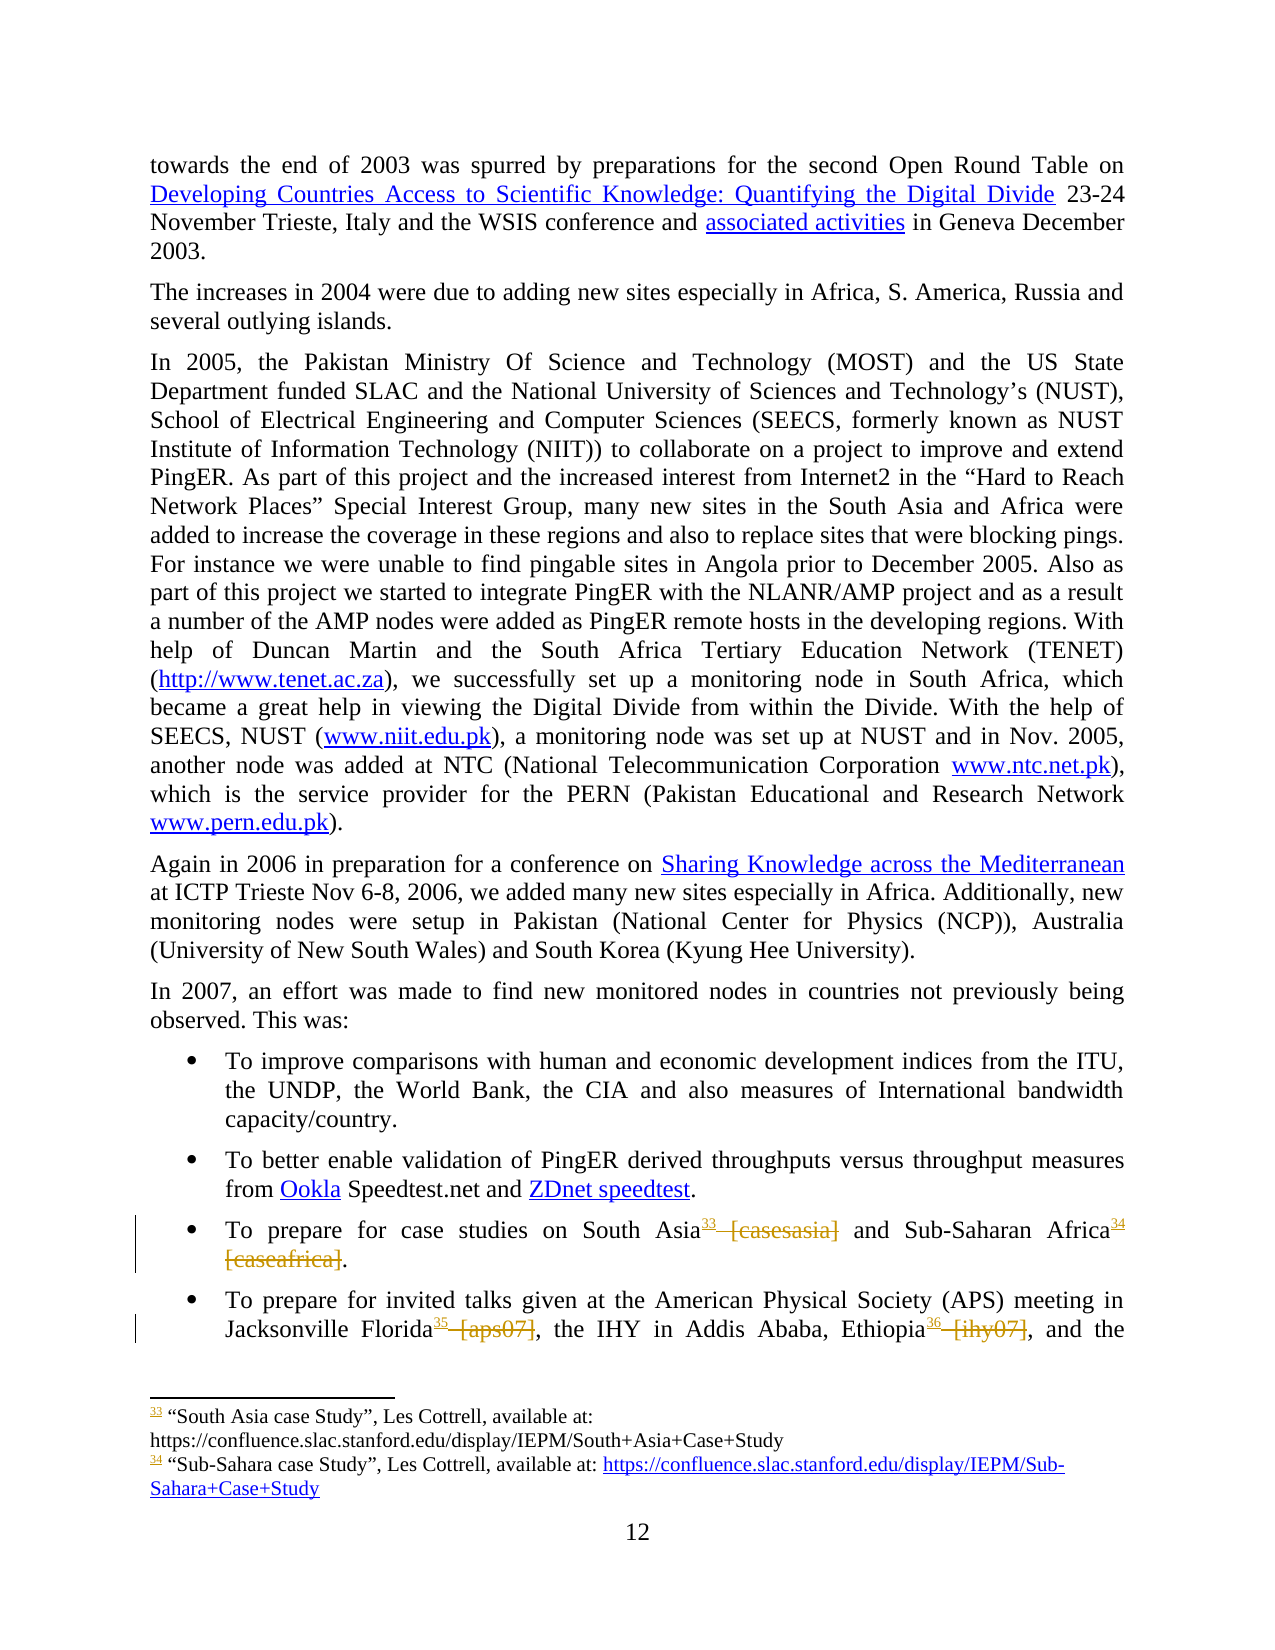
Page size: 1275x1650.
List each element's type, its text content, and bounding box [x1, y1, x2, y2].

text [150, 150, 1125, 265]
text In 2005, the Pakistan Ministry Of Science and Technology (MOST) and the US State Department funded SLAC and the National University of Sciences and Technology’s (NUST), School of Electrical Engineering and Computer Sciences (SEECS, formerly known as NUST Institute of Information Technology (NIIT)) to collaborate on a project to improve and extend PingER. As part of this project and the increased interest from Internet2 in the “Hard to Reach Network Places” Special Interest Group, many new sites in the South Asia and were added to increase the coverage in these regions and also to replace sites that were blocking pings. For instance we were unable to find pingable sites in prior to December 2005. Also as part of this project we started to integrate PingER with the NLANR/AMP project and as a result a number of the AMP nodes were added as PingER remote hosts in the developing regions. With help of Duncan Martin and the South Africa Tertiary Education Network (TENET) (http://www.tenet.ac.za), we successfully set up a monitoring node in , which became a great help in viewing the Digital Divide from within the Divide. With the help of SEECS, NUST (www.niit.edu.pk), a monitoring node was set up at NUST and in Nov. 2005, another node was added at NTC (National Telecommunication Corporation www.ntc.net.pk), which is the service provider for the PERN (Pakistan Educational and Research Network www.pern.edu.pk). [150, 347, 1125, 836]
text Again in 2006 in preparation for a conference on Sharing Knowledge across the Mediterranean at ICTP Trieste Nov 6-8, 2006, we added many new sites especially in . Additionally, new monitoring nodes were setup in ( for Physics (NCP)), ( of ) and (). [150, 849, 1125, 964]
text The increases in 2004 were due to adding new sites especially in Africa, S. America, and several outlying islands. [150, 277, 1125, 335]
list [187, 1285, 1125, 1342]
list To improve comparisons with human and economic development indices from the ITU, the UNDP, the World Bank, the CIA and also measures of International bandwidth capacity/country. [187, 1046, 1125, 1132]
list To prepare for case studies on South Asia and Sub-Saharan Africa. [187, 1215, 1125, 1272]
list To better enable validation of PingER derived throughputs versus throughput measures from Ookla Speedtest.net and ZDnet speedtest. [187, 1145, 1125, 1202]
text In 2007, an effort was made to find new monitored nodes in countries not previously being observed. This was: [150, 976, 1125, 1034]
